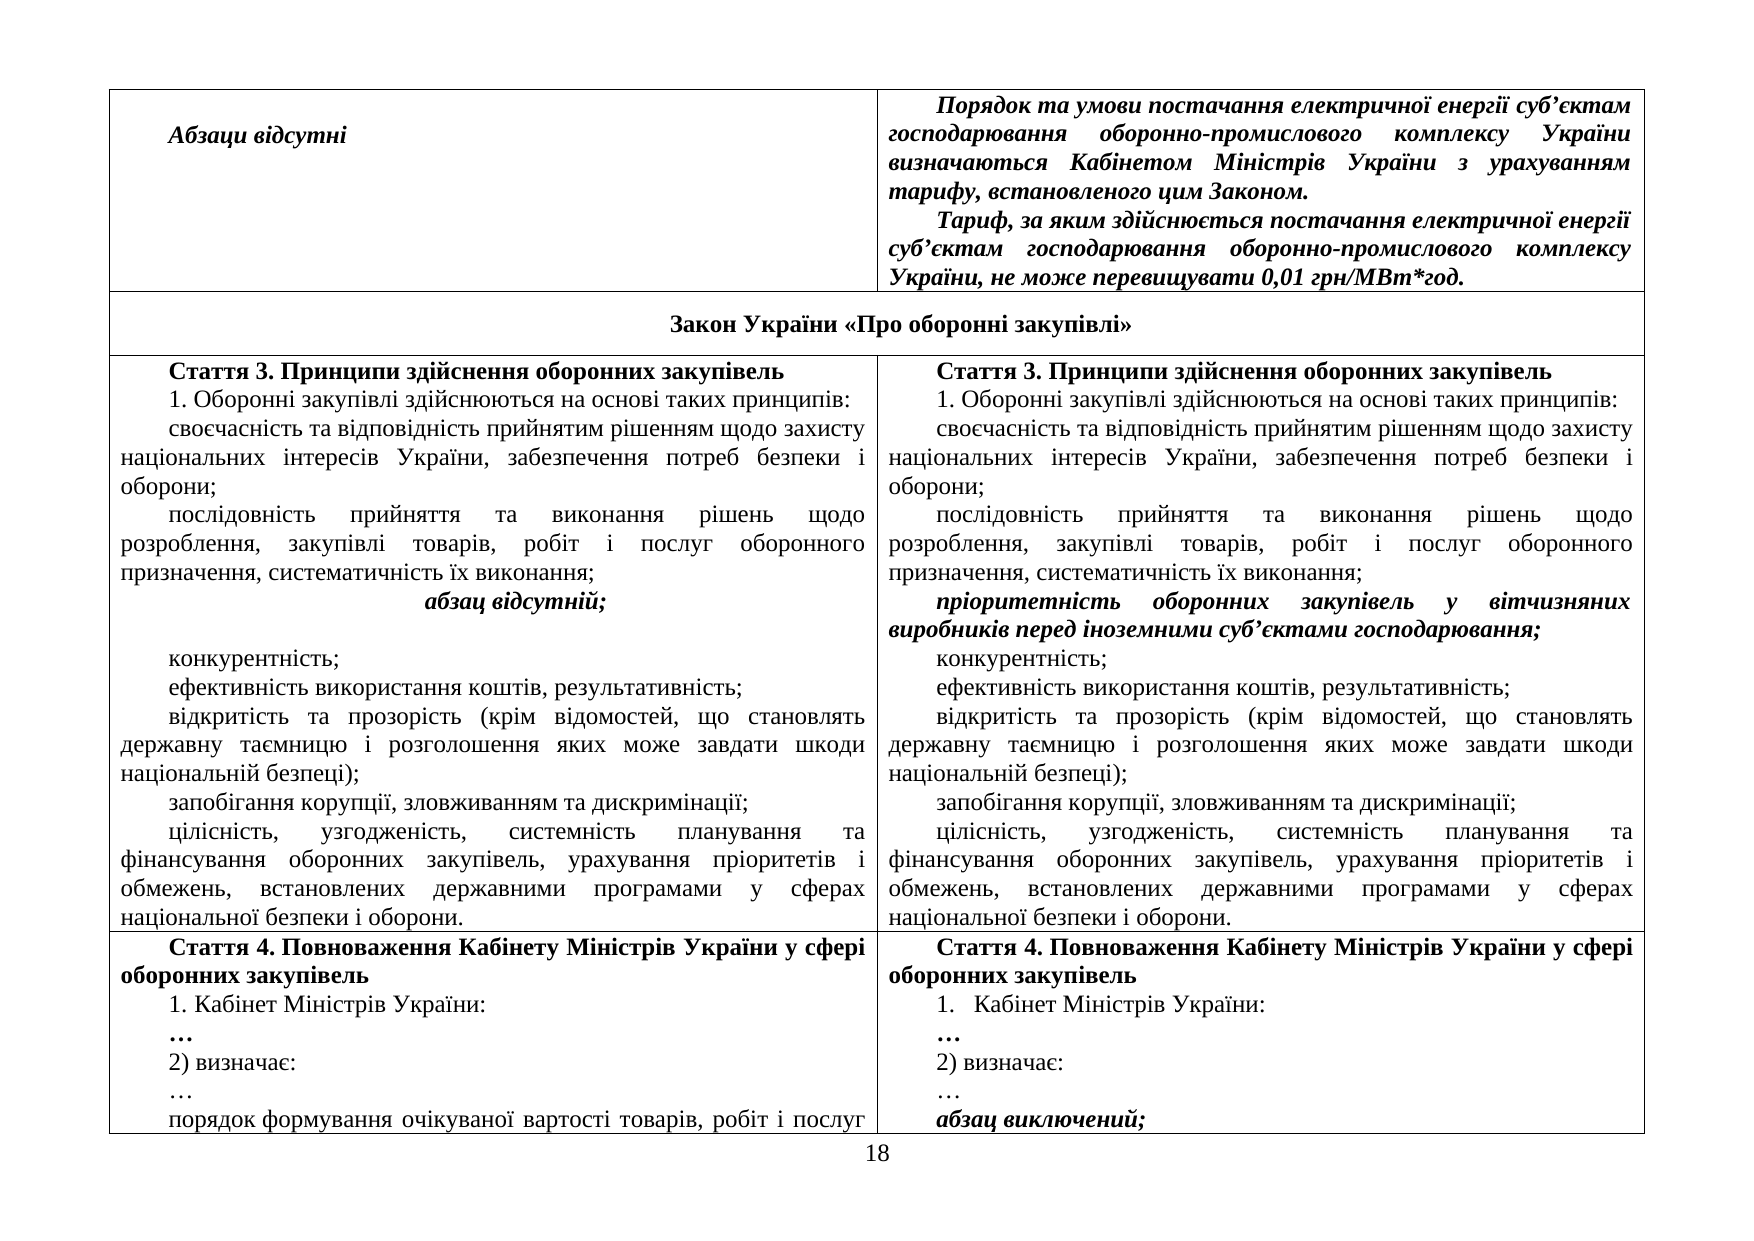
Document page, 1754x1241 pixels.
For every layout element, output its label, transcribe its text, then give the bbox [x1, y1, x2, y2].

table_cell Закон України «Про оборонні закупівлі» [110, 292, 1644, 355]
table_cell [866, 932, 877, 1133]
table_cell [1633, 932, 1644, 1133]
table_cell Стаття 4. Повноваження Кабінету Міністрів України у сфері оборонних закупівель Кабінет Міністрів України: … 2) визначає: … абзац виключений; … [878, 932, 936, 1133]
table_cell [110, 90, 877, 291]
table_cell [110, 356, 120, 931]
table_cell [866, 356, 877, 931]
table_cell Стаття 3. Принципи здійснення оборонних закупівель 1. Оборонні закупівлі здійснюються на основі таких принципів: своєчасність та відповідність прийнятим рішенням щодо захисту національних інтересів України, забезпечення потреб безпеки і оборони; послідовність прийняття та виконання рішень щодо розроблення, закупівлі товарів, робіт і послуг оборонного призначення, систематичність їх виконання; пріоритетність оборонних закупівель у вітчизняних виробників перед іноземними суб’єктами господарювання; конкурентність; ефективність використання коштів, результативність; відкритість та прозорість (крім відомостей, що становлять державну таємницю і розголошення яких може завдати шкоди національній безпеці); запобігання корупції, зловживанням та дискримінації; цілісність, узгодженість, системність планування та фінансування оборонних закупівель, урахування пріоритетів і обмежень, встановлених державними програмами у сферах національної безпеки і оборони. [878, 356, 1644, 931]
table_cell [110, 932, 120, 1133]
